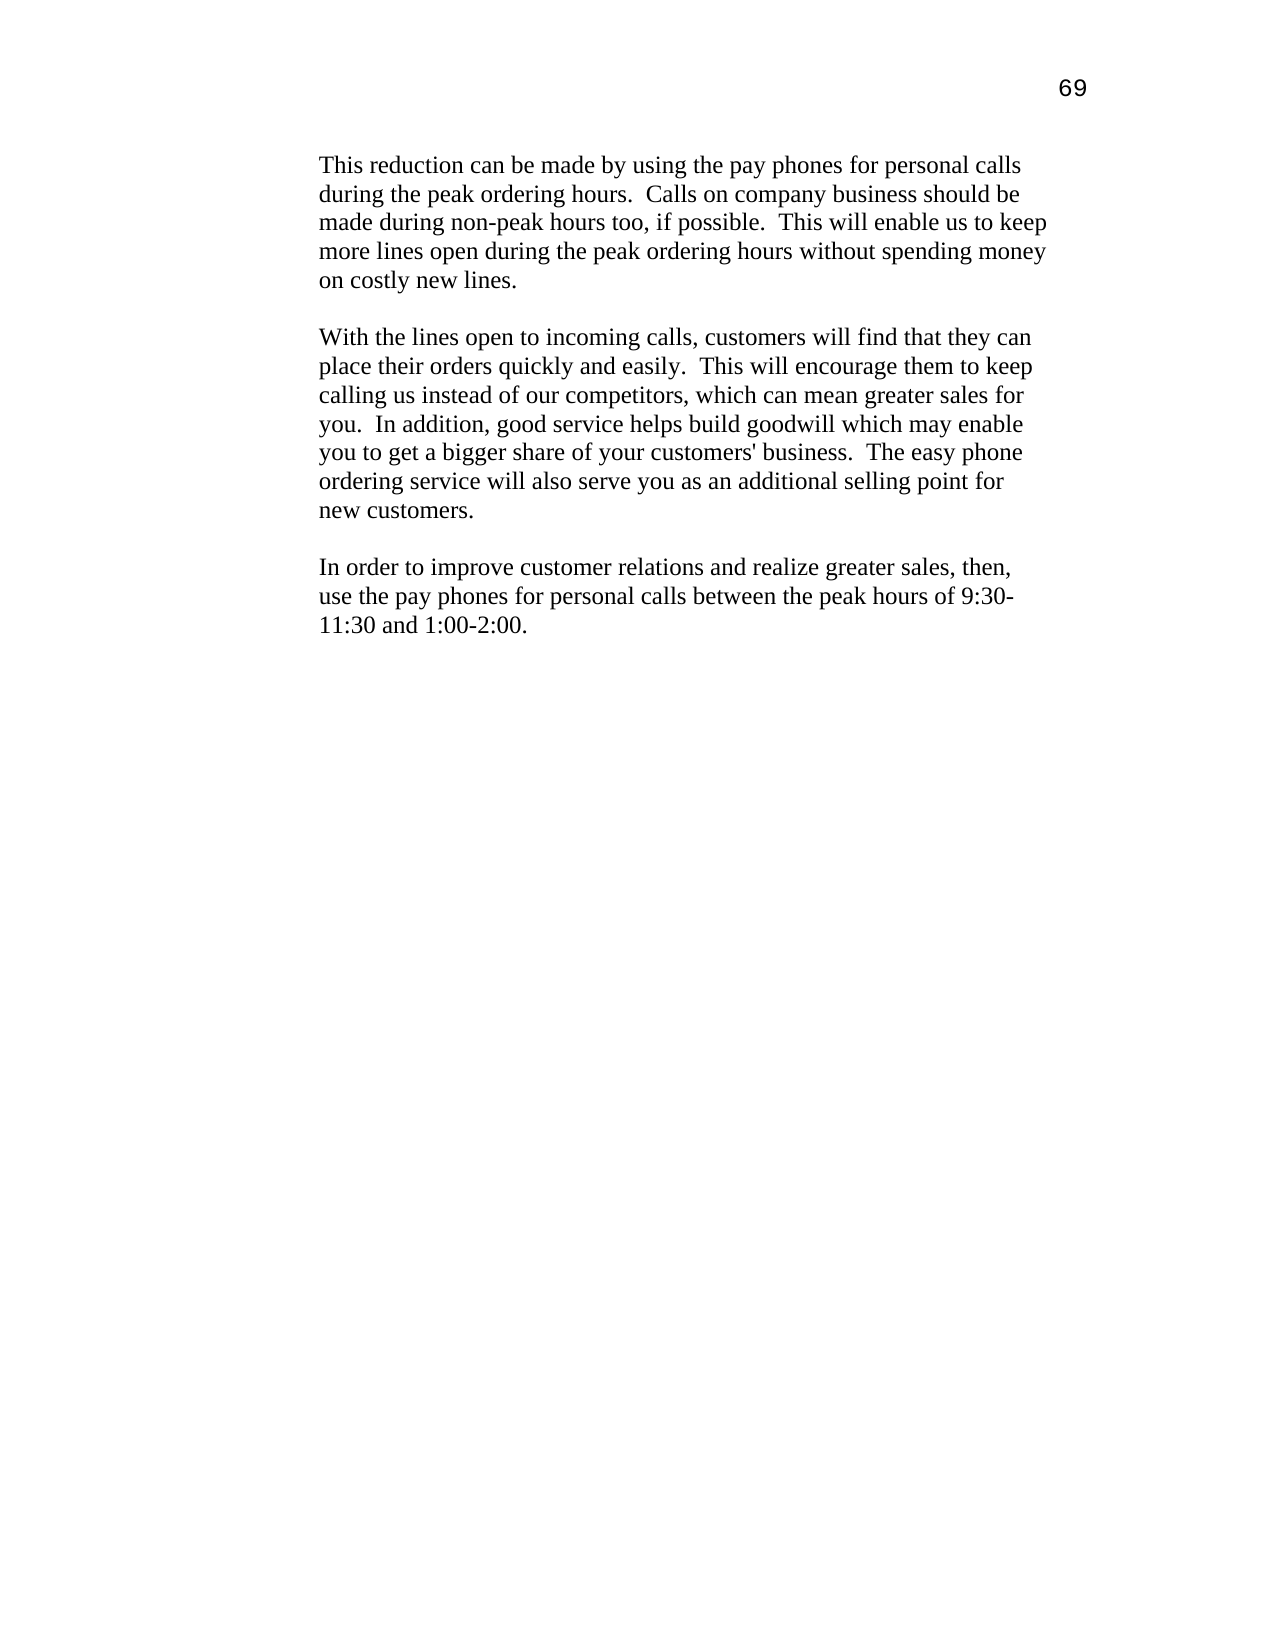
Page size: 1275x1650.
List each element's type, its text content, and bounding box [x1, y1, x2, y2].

text This reduction can be made by using the pay phones for personal calls during the peak ordering hours. Calls on company business should be made during non-peak hours too, if possible. This will enable us to keep more lines open during the peak ordering hours without spending money on costly new lines. [319, 150, 1050, 294]
text With the lines open to incoming calls, customers will find that they can place their orders quickly and easily. This will encourage them to keep calling us instead of our competitors, which can mean greater sales for you. In addition, good service helps build goodwill which may enable you to get a bigger share of your customers' business. The easy phone ordering service will also serve you as an additional selling point for new customers. [319, 322, 1050, 524]
text In order to improve customer relations and realize greater sales, then, use the pay phones for personal calls between the peak hours of 9:30-11:30 and 1:00-2:00. [319, 552, 1050, 639]
